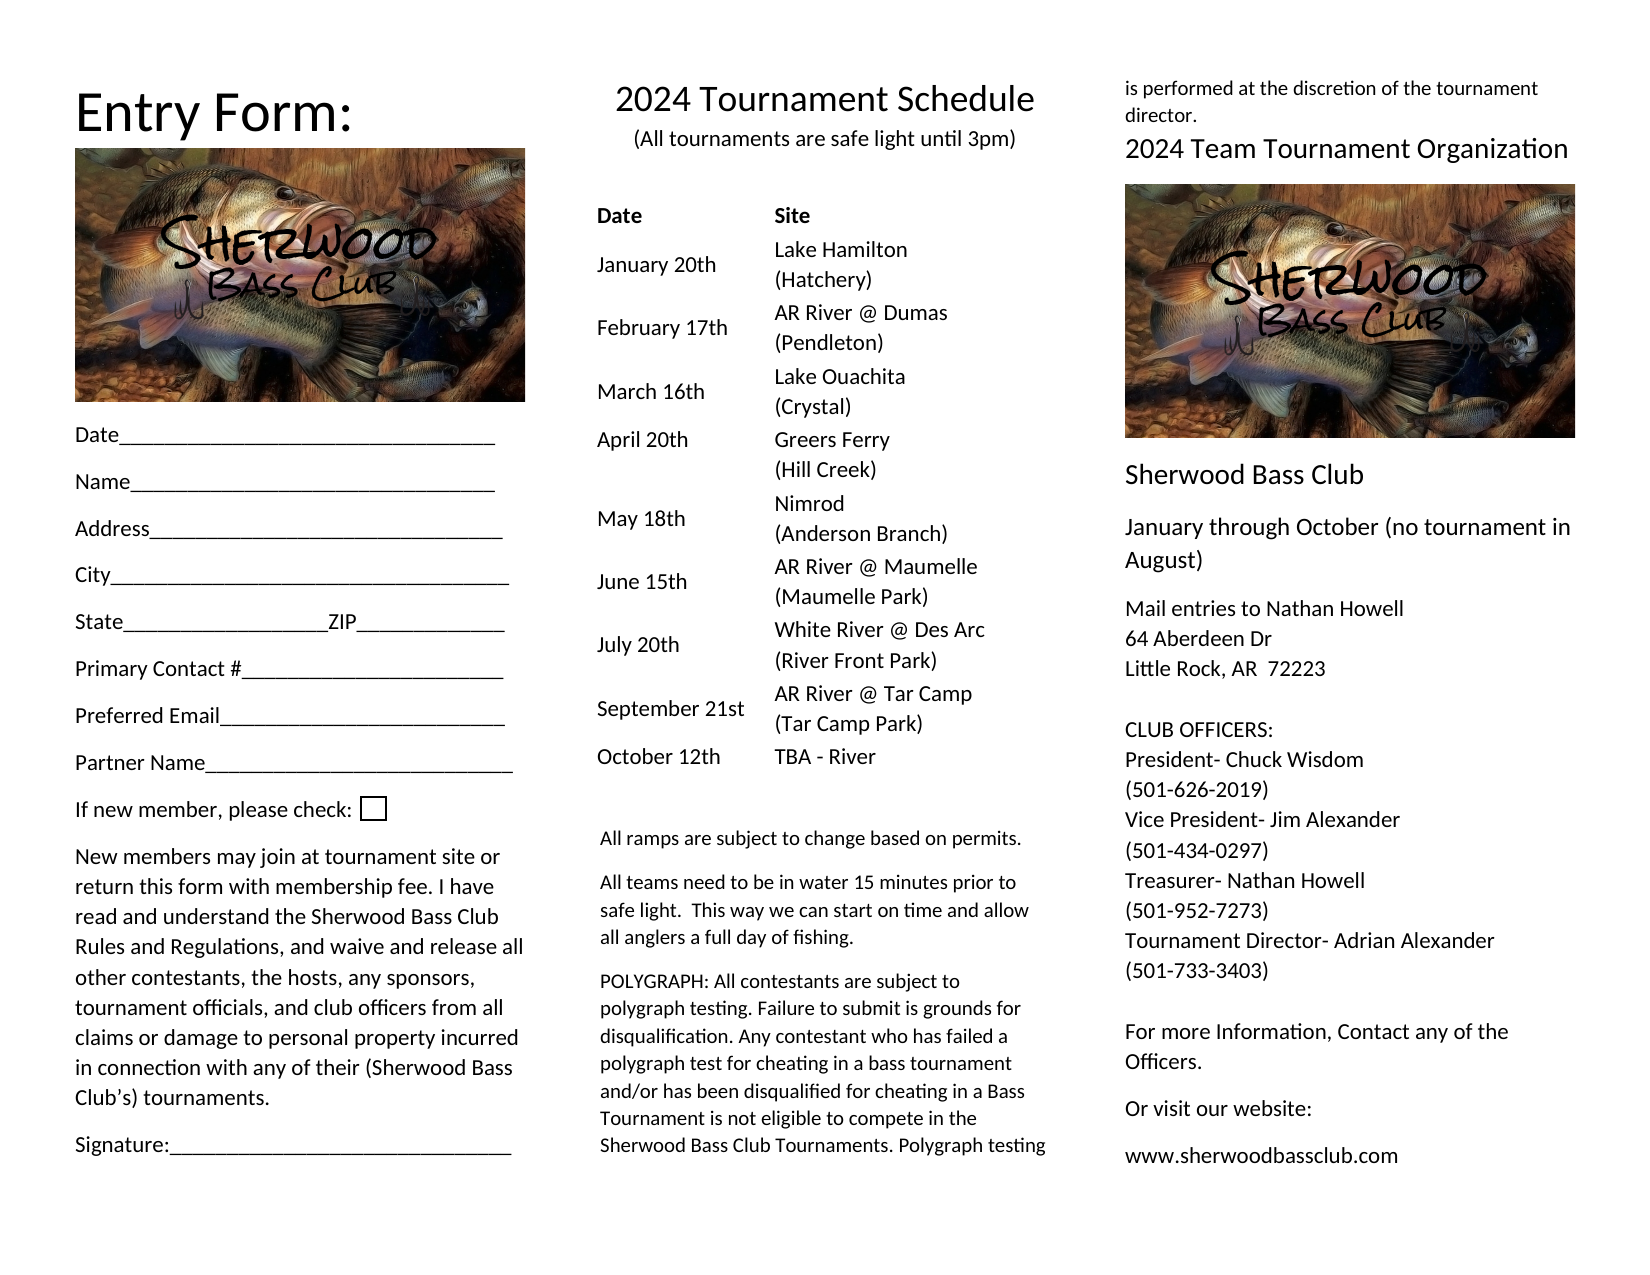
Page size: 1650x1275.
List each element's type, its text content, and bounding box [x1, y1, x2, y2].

text President- Chuck Wisdom [1125, 745, 1575, 773]
text Preferred Email_________________________ [75, 701, 525, 729]
table_cell October 12th [595, 741, 773, 774]
text State__________________ZIP_____________ [75, 607, 525, 636]
text Sherwood Bass Club [1125, 456, 1575, 492]
table_cell Lake Ouachita (Crystal) [773, 360, 1055, 424]
table_cell Nimrod (Anderson Branch) [773, 487, 1055, 551]
text Name________________________________ [75, 467, 525, 495]
text (501-733-3403) [1125, 957, 1575, 984]
picture [1125, 184, 1575, 438]
text All ramps are subject to change based on permits. [600, 825, 1050, 851]
text 2024 Tournament Schedule [600, 75, 1050, 121]
table_cell White River @ Des Arc (River Front Park) [773, 614, 1055, 677]
text January through October (no tournament in August) [1125, 512, 1575, 575]
text Vice President- Jim Alexander [1125, 806, 1575, 833]
text 64 Aberdeen Dr [1125, 624, 1575, 652]
text (501-952-7273) [1125, 896, 1575, 924]
table_cell July 20th [595, 614, 773, 677]
table_cell March 16th [595, 360, 773, 424]
table_cell January 20th [595, 233, 773, 297]
text Partner Name___________________________ [75, 748, 525, 776]
table_cell September 21st [595, 677, 773, 741]
table_cell February 17th [595, 297, 773, 360]
text Treasurer- Nathan Howell [1125, 866, 1575, 894]
text Tournament Director- Adrian Alexander [1125, 926, 1575, 954]
table_header Date [595, 200, 773, 233]
text Date_________________________________ [75, 420, 525, 448]
text www.sherwoodbassclub.com [1125, 1141, 1575, 1169]
table_cell AR River @ Tar Camp (Tar Camp Park) [773, 677, 1055, 741]
text Or visit our website: [1125, 1094, 1575, 1122]
text Little Rock, AR 72223 [1125, 654, 1575, 682]
table_cell AR River @ Dumas (Pendleton) [773, 297, 1055, 360]
text Mail entries to Nathan Howell [1125, 594, 1575, 622]
table_cell Lake Hamilton (Hatchery) [773, 233, 1055, 297]
text New members may join at tournament site or return this form with membership fee. I have read and understand the Sherwood Bass Club Rules and Regulations, and waive and release all other contestants, the hosts, any sponsors, tournament officials, and club officers from all claims or damage to personal property incurred in connection with any of their (Sherwood Bass Club’s) tournaments. [75, 842, 525, 1112]
table_cell April 20th [595, 424, 773, 487]
text Primary Contact #_______________________ [75, 654, 525, 682]
table_cell May 18th [595, 487, 773, 551]
text (501-626-2019) [1125, 775, 1575, 803]
text POLYGRAPH: All contestants are subject to polygraph testing. Failure to submit is grounds for disqualification. Any contestant who has failed a polygraph test for cheating in a bass tournament and/or has been disqualified for cheating in a Bass Tournament is not eligible to compete in the Sherwood Bass Club Tournaments. Polygraph testing is performed at the discretion of the tournament director. [600, 968, 1050, 1158]
text 2024 Team Tournament Organization [1125, 130, 1575, 165]
text (501-434-0297) [1125, 836, 1575, 864]
text For more Information, Contact any of the Officers. [1125, 1017, 1575, 1075]
text City___________________________________ [75, 561, 525, 589]
text If new member, please check: [75, 795, 525, 823]
table_cell AR River @ Maumelle (Maumelle Park) [773, 551, 1055, 614]
text (All tournaments are safe light until 3pm) [600, 124, 1050, 152]
text Address_______________________________ [75, 514, 525, 542]
text Entry Form: [75, 75, 525, 148]
table_header Site [773, 200, 1055, 233]
picture [75, 148, 525, 402]
text All teams need to be in water 15 minutes prior to safe light. This way we can start on time and allow all anglers a full day of fishing. [600, 869, 1050, 949]
table_cell June 15th [595, 551, 773, 614]
table_cell Greers Ferry (Hill Creek) [773, 424, 1055, 487]
text CLUB OFFICERS: [1125, 715, 1575, 743]
table_cell TBA - River [773, 741, 1055, 774]
text Signature:______________________________ [75, 1130, 525, 1158]
